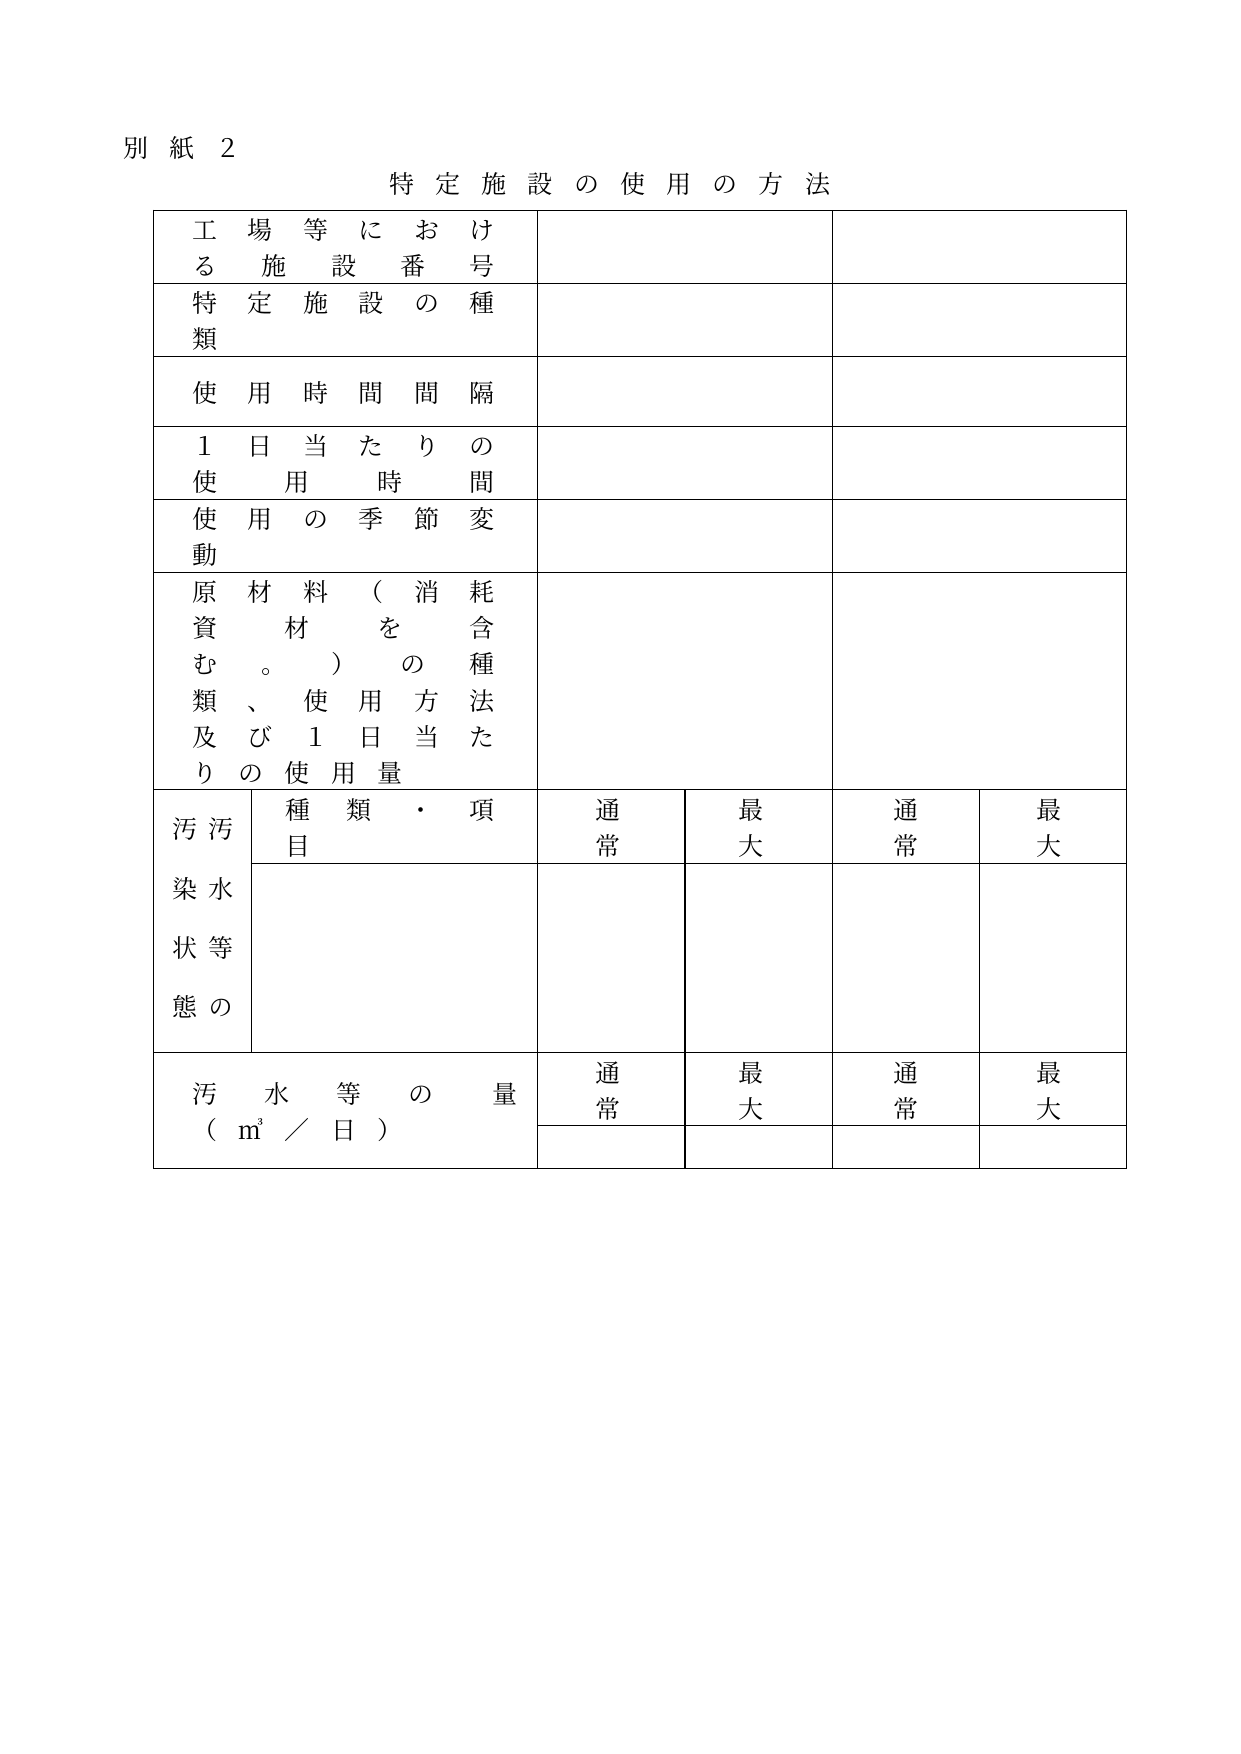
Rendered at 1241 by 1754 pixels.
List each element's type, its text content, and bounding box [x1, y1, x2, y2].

table_cell [833, 427, 1126, 499]
table_cell 通 常 [538, 1053, 684, 1125]
table_cell [538, 427, 832, 499]
table_cell [538, 1126, 684, 1168]
table_cell 使用時間間隔 [154, 357, 537, 426]
table_cell 汚水等の量 （㎥／日） [154, 1053, 537, 1168]
table_cell [252, 864, 537, 1052]
table_cell [833, 500, 1126, 572]
table_cell [833, 357, 1126, 426]
table_header 工場等における施設番号 [154, 211, 537, 283]
table_cell 汚水等の汚染状態 [154, 790, 251, 1052]
text 別紙２ [123, 128, 1117, 164]
table_cell [833, 864, 979, 1052]
table_cell 通 常 [833, 790, 979, 862]
table_cell 最 大 [980, 790, 1126, 862]
table_cell [833, 1126, 979, 1168]
table_cell [538, 284, 832, 356]
table_cell [538, 357, 832, 426]
table_header [538, 211, 832, 283]
table_cell 最 大 [686, 1053, 832, 1125]
table_cell [980, 864, 1126, 1052]
table_header [833, 211, 1126, 283]
text 特定施設の使用の方法 [123, 164, 1117, 201]
table_cell [538, 573, 832, 789]
table_cell 通 常 [538, 790, 684, 862]
table_cell １日当たりの使用時間 [154, 427, 537, 499]
table_cell [686, 1126, 832, 1168]
table_cell 特定施設の種類 [154, 284, 537, 356]
table_cell [833, 573, 1126, 789]
table_cell [833, 284, 1126, 356]
table_cell 通 常 [833, 1053, 979, 1125]
table_cell [538, 500, 832, 572]
table_cell [538, 864, 684, 1052]
table_cell 最 大 [686, 790, 832, 862]
table_cell 使用の季節変動 [154, 500, 537, 572]
table_cell 最 大 [980, 1053, 1126, 1125]
table_cell 種類・項目 [252, 790, 537, 862]
table_cell [980, 1126, 1126, 1168]
table_cell 原材料（消耗資材を含む。）の種類、使用方法及び１日当たりの使用量 [154, 573, 537, 789]
table_cell [686, 864, 832, 1052]
